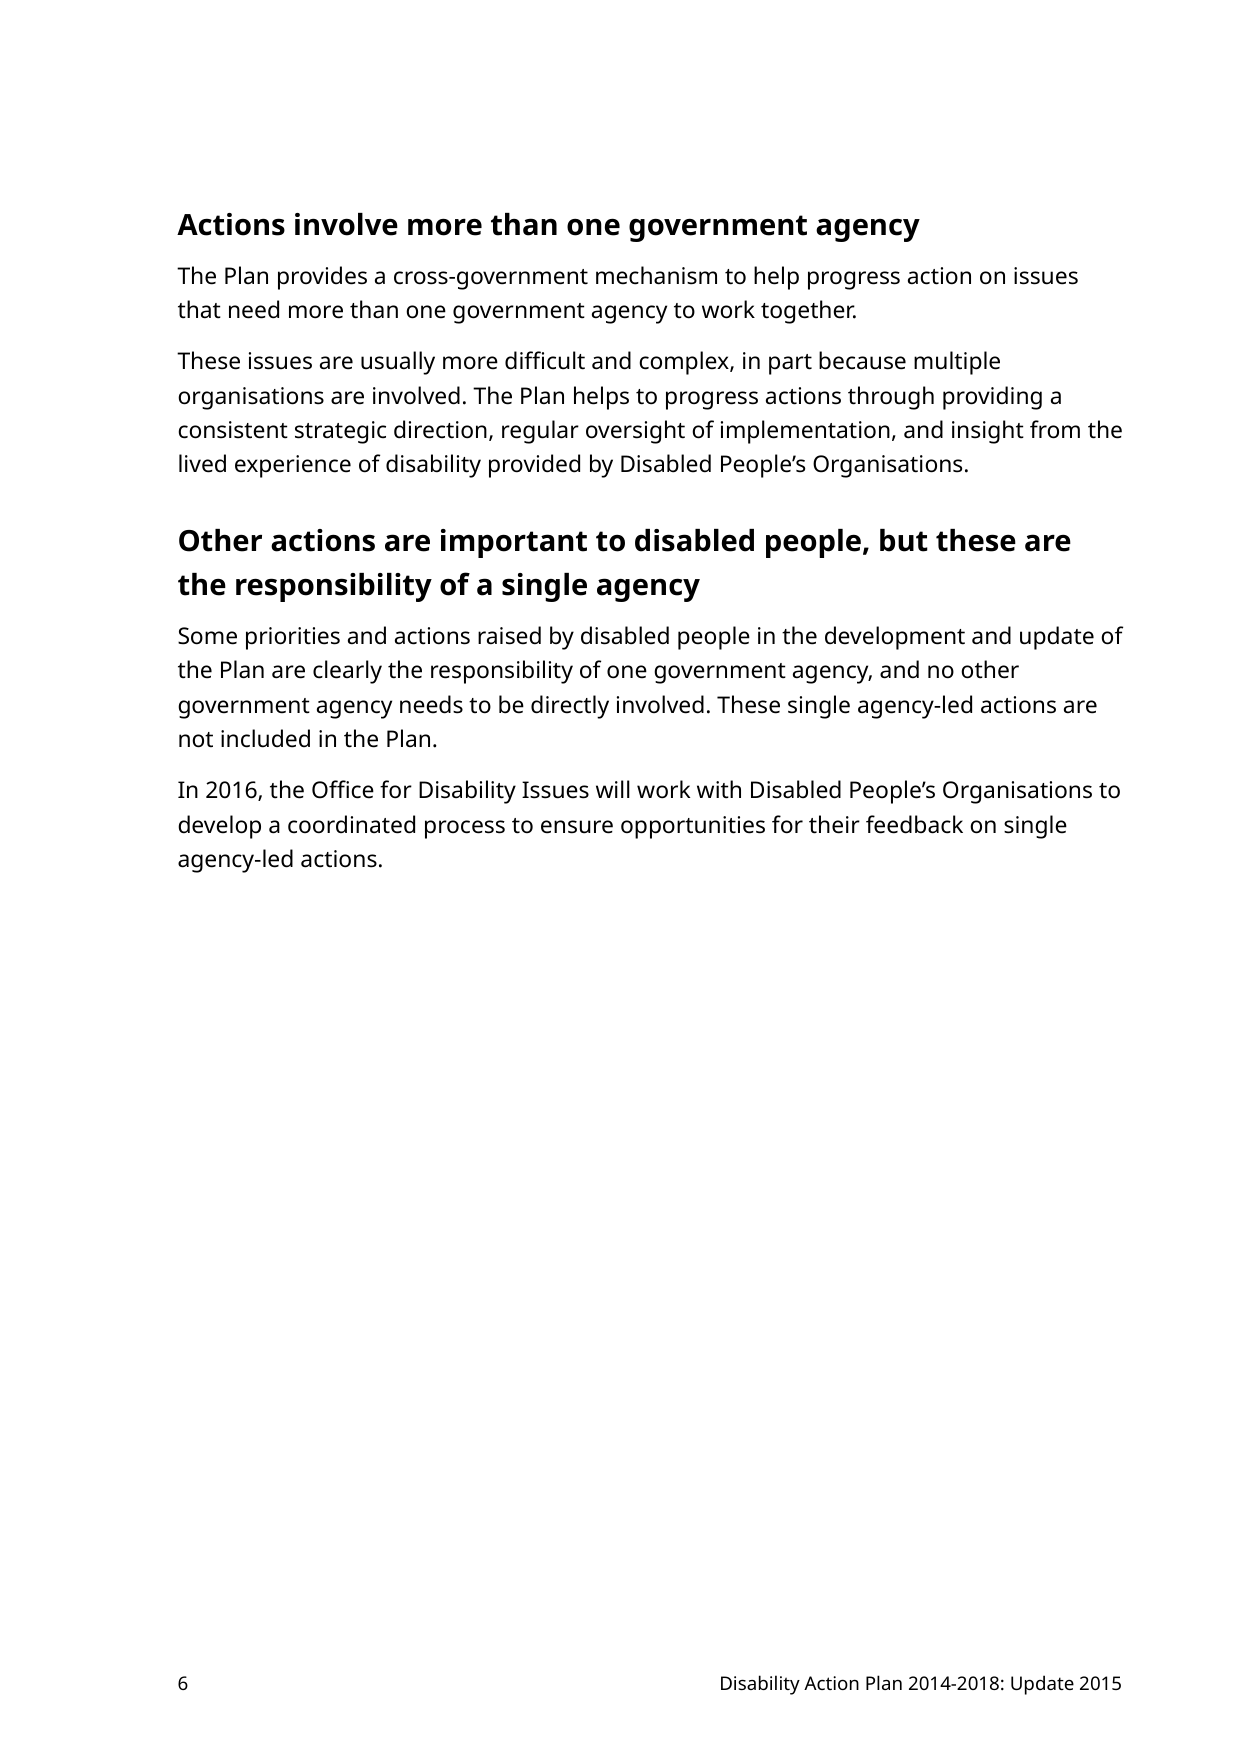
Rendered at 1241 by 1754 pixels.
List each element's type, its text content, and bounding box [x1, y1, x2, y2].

subtitle Actions involve more than one government agency [177, 204, 1125, 243]
text These issues are usually more difficult and complex, in part because multiple organisations are involved. The Plan helps to progress actions through providing a consistent strategic direction, regular oversight of implementation, and insight from the lived experience of disability provided by Disabled People’s Organisations. [177, 345, 1125, 480]
subtitle Other actions are important to disabled people, but these are the responsibility of a single agency [177, 520, 1125, 604]
text Some priorities and actions raised by disabled people in the development and update of the Plan are clearly the responsibility of one government agency, and no other government agency needs to be directly involved. These single agency-led actions are not included in the Plan. [177, 620, 1125, 754]
text In 2016, the Office for Disability Issues will work with Disabled People’s Organisations to develop a coordinated process to ensure opportunities for their feedback on single agency-led actions. [177, 774, 1125, 874]
text The Plan provides a cross-government mechanism to help progress action on issues that need more than one government agency to work together. [177, 260, 1125, 326]
